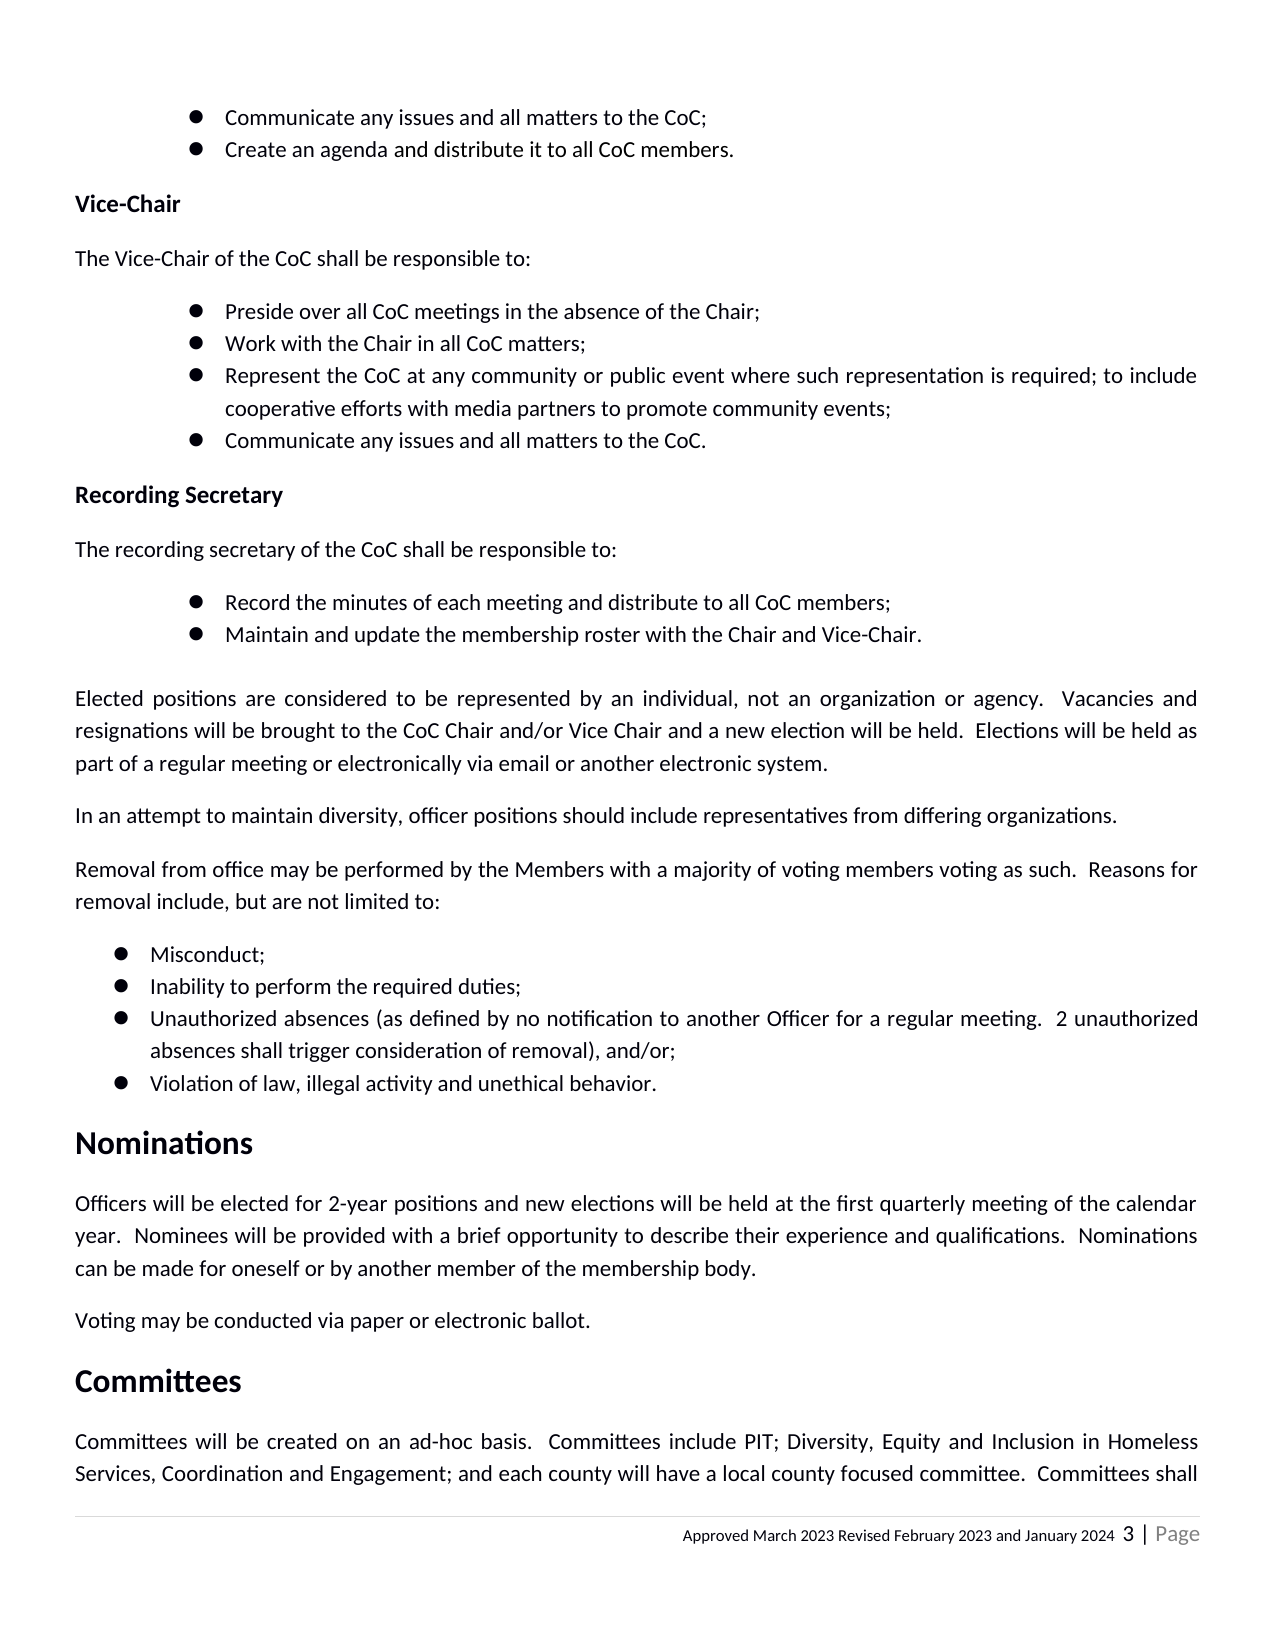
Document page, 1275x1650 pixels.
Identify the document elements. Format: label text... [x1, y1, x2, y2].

list Communicate any issues and all matters to the CoC. [187, 426, 1200, 454]
list Create an agenda and distribute it to all CoC members. [187, 135, 1200, 163]
list Record the minutes of each meeting and distribute to all CoC members; [187, 588, 1200, 616]
text Removal from office may be performed by the Members with a majority of voting members voting as such. Reasons for removal include, but are not limited to: [75, 855, 1200, 915]
text In an attempt to maintain diversity, officer positions should include representatives from differing organizations. [75, 802, 1200, 830]
list Violation of law, illegal activity and unethical behavior. [112, 1069, 1200, 1097]
list Unauthorized absences (as defined by no notification to another Officer for a regular meeting. 2 unauthorized absences shall trigger consideration of removal), and/or; [112, 1004, 1200, 1064]
text Officers will be elected for 2-year positions and new elections will be held at the first quarterly meeting of the calendar year. Nominees will be provided with a brief opportunity to describe their experience and qualifications. Nominations can be made for oneself or by another member of the membership body. [75, 1189, 1200, 1282]
list Work with the Chair in all CoC matters; [187, 329, 1200, 357]
text Committees [75, 1360, 1200, 1400]
text Elected positions are considered to be represented by an individual, not an organization or agency. Vacancies and resignations will be brought to the CoC Chair and/or Vice Chair and a new election will be held. Elections will be held as part of a regular meeting or electronically via email or another electronic system. [75, 684, 1200, 777]
text The Vice-Chair of the CoC shall be responsible to: [75, 244, 1200, 272]
list Misconduct; [112, 940, 1200, 968]
text Nominations [75, 1122, 1200, 1162]
list Preside over all CoC meetings in the absence of the Chair; [187, 297, 1200, 325]
list Communicate any issues and all matters to the CoC; [187, 103, 1200, 131]
text Voting may be conducted via paper or electronic ballot. [75, 1307, 1200, 1335]
text The recording secretary of the CoC shall be responsible to: [75, 535, 1200, 563]
text Vice-Chair [75, 188, 1200, 219]
list Maintain and update the membership roster with the Chair and Vice-Chair. [187, 620, 1200, 648]
list Inability to perform the required duties; [112, 972, 1200, 1000]
text Recording Secretary [75, 479, 1200, 509]
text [75, 1427, 1200, 1487]
